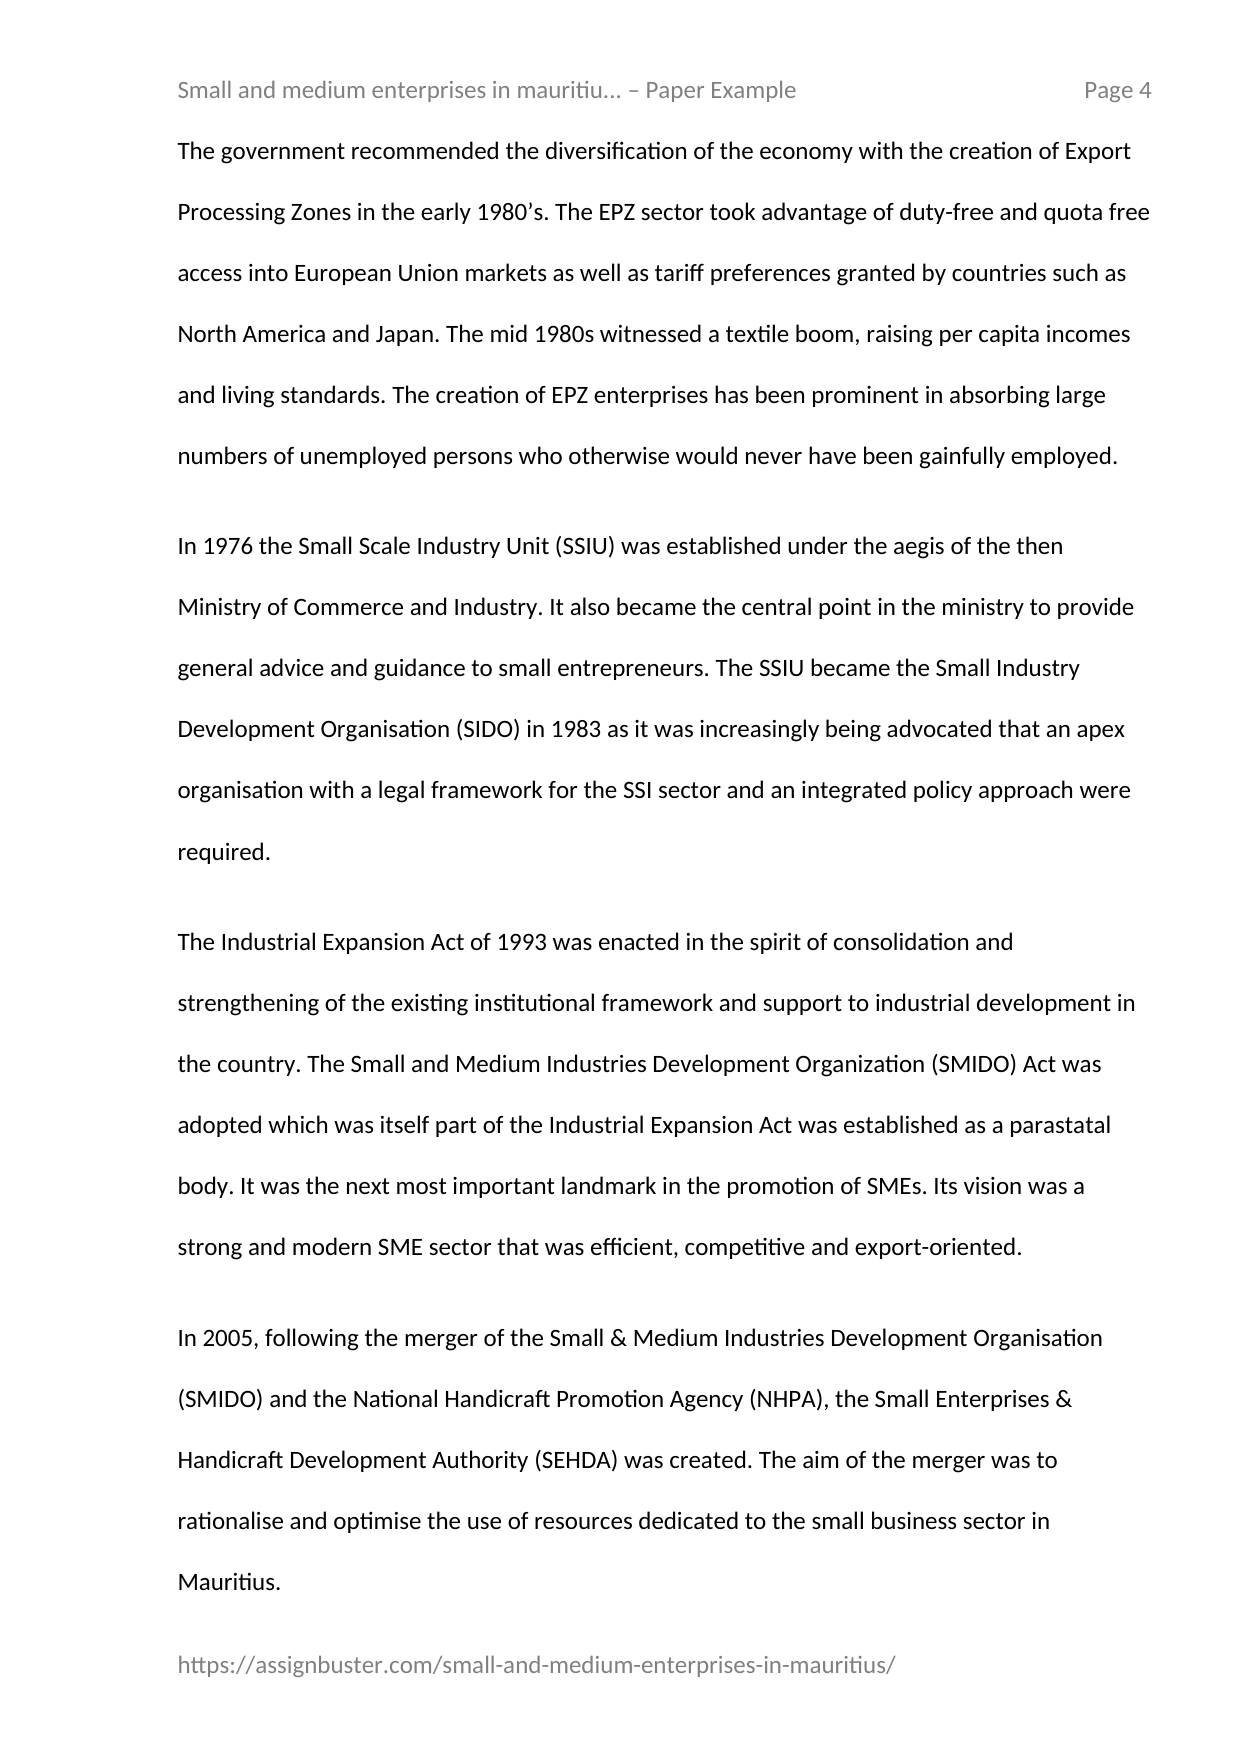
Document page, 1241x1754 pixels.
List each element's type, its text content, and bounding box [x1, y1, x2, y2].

text In 1976 the Small Scale Industry Unit (SSIU) was established under the aegis of the then Ministry of Commerce and Industry. It also became the central point in the ministry to provide general advice and guidance to small entrepreneurs. The SSIU became the Small Industry Development Organisation (SIDO) in 1983 as it was increasingly being advocated that an apex organisation with a legal framework for the SSI sector and an integrated policy approach were required. [177, 531, 1152, 866]
text The government recommended the diversification of the economy with the creation of Export Processing Zones in the early 1980’s. The EPZ sector took advantage of duty-free and quota free access into European Union markets as well as tariff preferences granted by countries such as North America and Japan. The mid 1980s witnessed a textile boom, raising per capita incomes and living standards. The creation of EPZ enterprises has been prominent in absorbing large numbers of unemployed persons who otherwise would never have been gainfully employed. [177, 135, 1152, 471]
text In 2005, following the merger of the Small & Medium Industries Development Organisation (SMIDO) and the National Handicraft Promotion Agency (NHPA), the Small Enterprises & Handicraft Development Authority (SEHDA) was created. The aim of the merger was to rationalise and optimise the use of resources dedicated to the small business sector in Mauritius. [177, 1322, 1152, 1597]
text The Industrial Expansion Act of 1993 was enacted in the spirit of consolidation and strengthening of the existing institutional framework and support to industrial development in the country. The Small and Medium Industries Development Organization (SMIDO) Act was adopted which was itself part of the Industrial Expansion Act was established as a parastatal body. It was the next most important landmark in the promotion of SMEs. Its vision was a strong and modern SME sector that was efficient, competitive and export-oriented. [177, 926, 1152, 1262]
